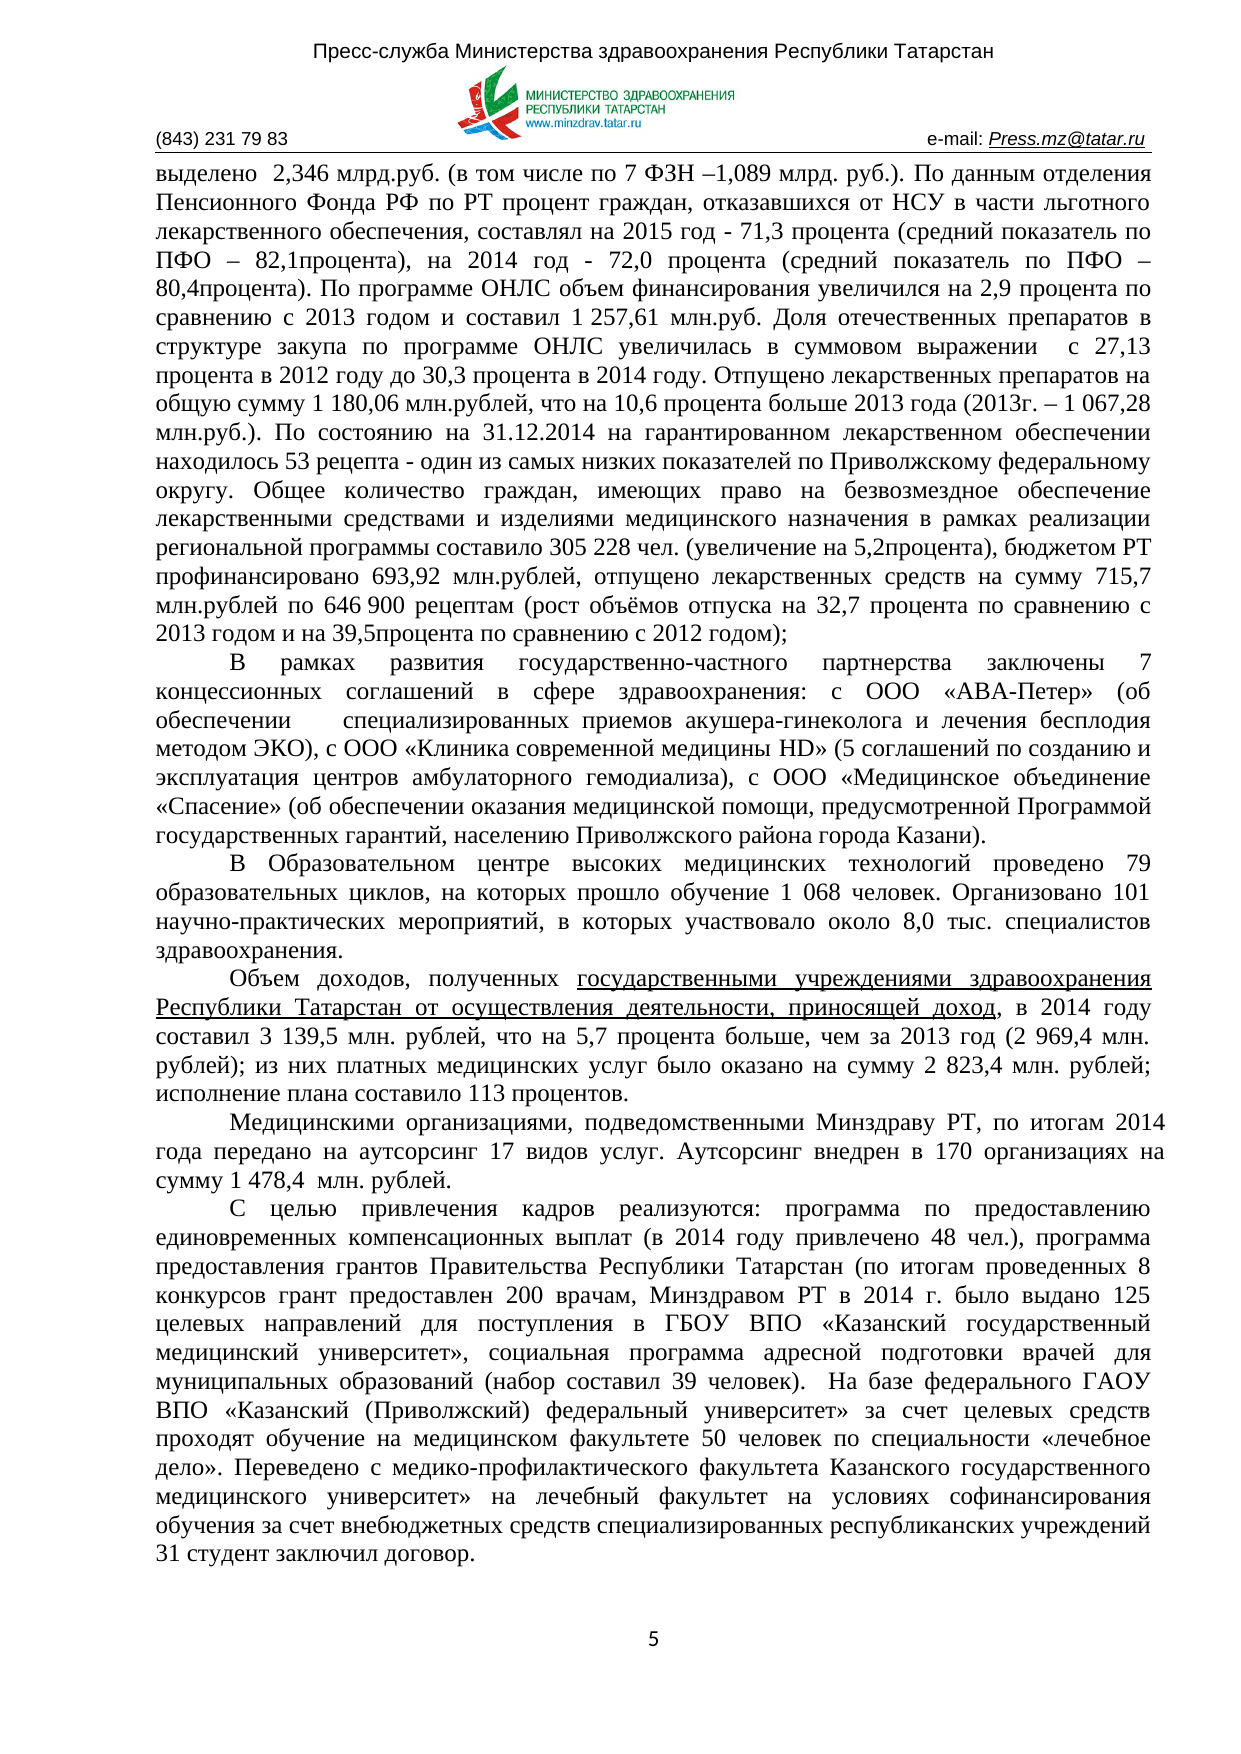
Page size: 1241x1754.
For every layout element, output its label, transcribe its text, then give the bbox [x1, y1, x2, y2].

text В рамках развития государственно-частного партнерства заключены 7 концессионных соглашений в сфере здравоохранения: с ООО «АВА-Петер» (об обеспечении специализированных приемов акушера-гинеколога и лечения бесплодия методом ЭКО), с ООО «Клиника современной медицины HD» (5 соглашений по созданию и эксплуатация центров амбулаторного гемодиализа), с ООО «Медицинское объединение «Спасение» (об обеспечении оказания медицинской помощи, предусмотренной Программой государственных гарантий, населению Приволжского района города Казани). [155, 647, 1152, 848]
text Объем доходов, полученных государственными учреждениями здравоохранения Республики Татарстан от осуществления деятельности, приносящей доход, в 2014 году составил 3 139,5 млн. рублей, что на 5,7 процента больше, чем за 2013 год (2 969,4 млн. рублей); из них платных медицинских услуг было оказано на сумму 2 823,4 млн. рублей; исполнение плана составило 113 процентов. [155, 963, 1152, 1107]
picture [449, 62, 742, 146]
text С целью привлечения кадров реализуются: программа по предоставлению единовременных компенсационных выплат (в 2014 году привлечено 48 чел.), программа предоставления грантов Правительства Республики Татарстан (по итогам проведенных 8 конкурсов грант предоставлен 200 врачам, Минздравом РТ в 2014 г. было выдано 125 целевых направлений для поступления в ГБОУ ВПО «Казанский государственный медицинский университет», социальная программа адресной подготовки врачей для муниципальных образований (набор составил 39 человек). На базе федерального ГАОУ ВПО «Казанский (Приволжский) федеральный университет» за счет целевых средств проходят обучение на медицинском факультете 50 человек по специальности «лечебное дело». Переведено с медико-профилактического факультета Казанского государственного медицинского университет» на лечебный факультет на условиях софинансирования обучения за счет внебюджетных средств специализированных республиканских учреждений 31 студент заключил договор. [155, 1193, 1152, 1567]
text Медицинскими организациями, подведомственными Минздраву РТ, по итогам 2014 года передано на аутсорсинг 17 видов услуг. Аутсорсинг внедрен в 170 организациях на сумму 1 478,4 млн. рублей. [155, 1107, 1166, 1193]
text В Образовательном центре высоких медицинских технологий проведено 79 образовательных циклов, на которых прошло обучение 1 068 человек. Организовано 101 научно-практических мероприятий, в которых участвовало около 8,0 тыс. специалистов здравоохранения. [155, 848, 1152, 963]
